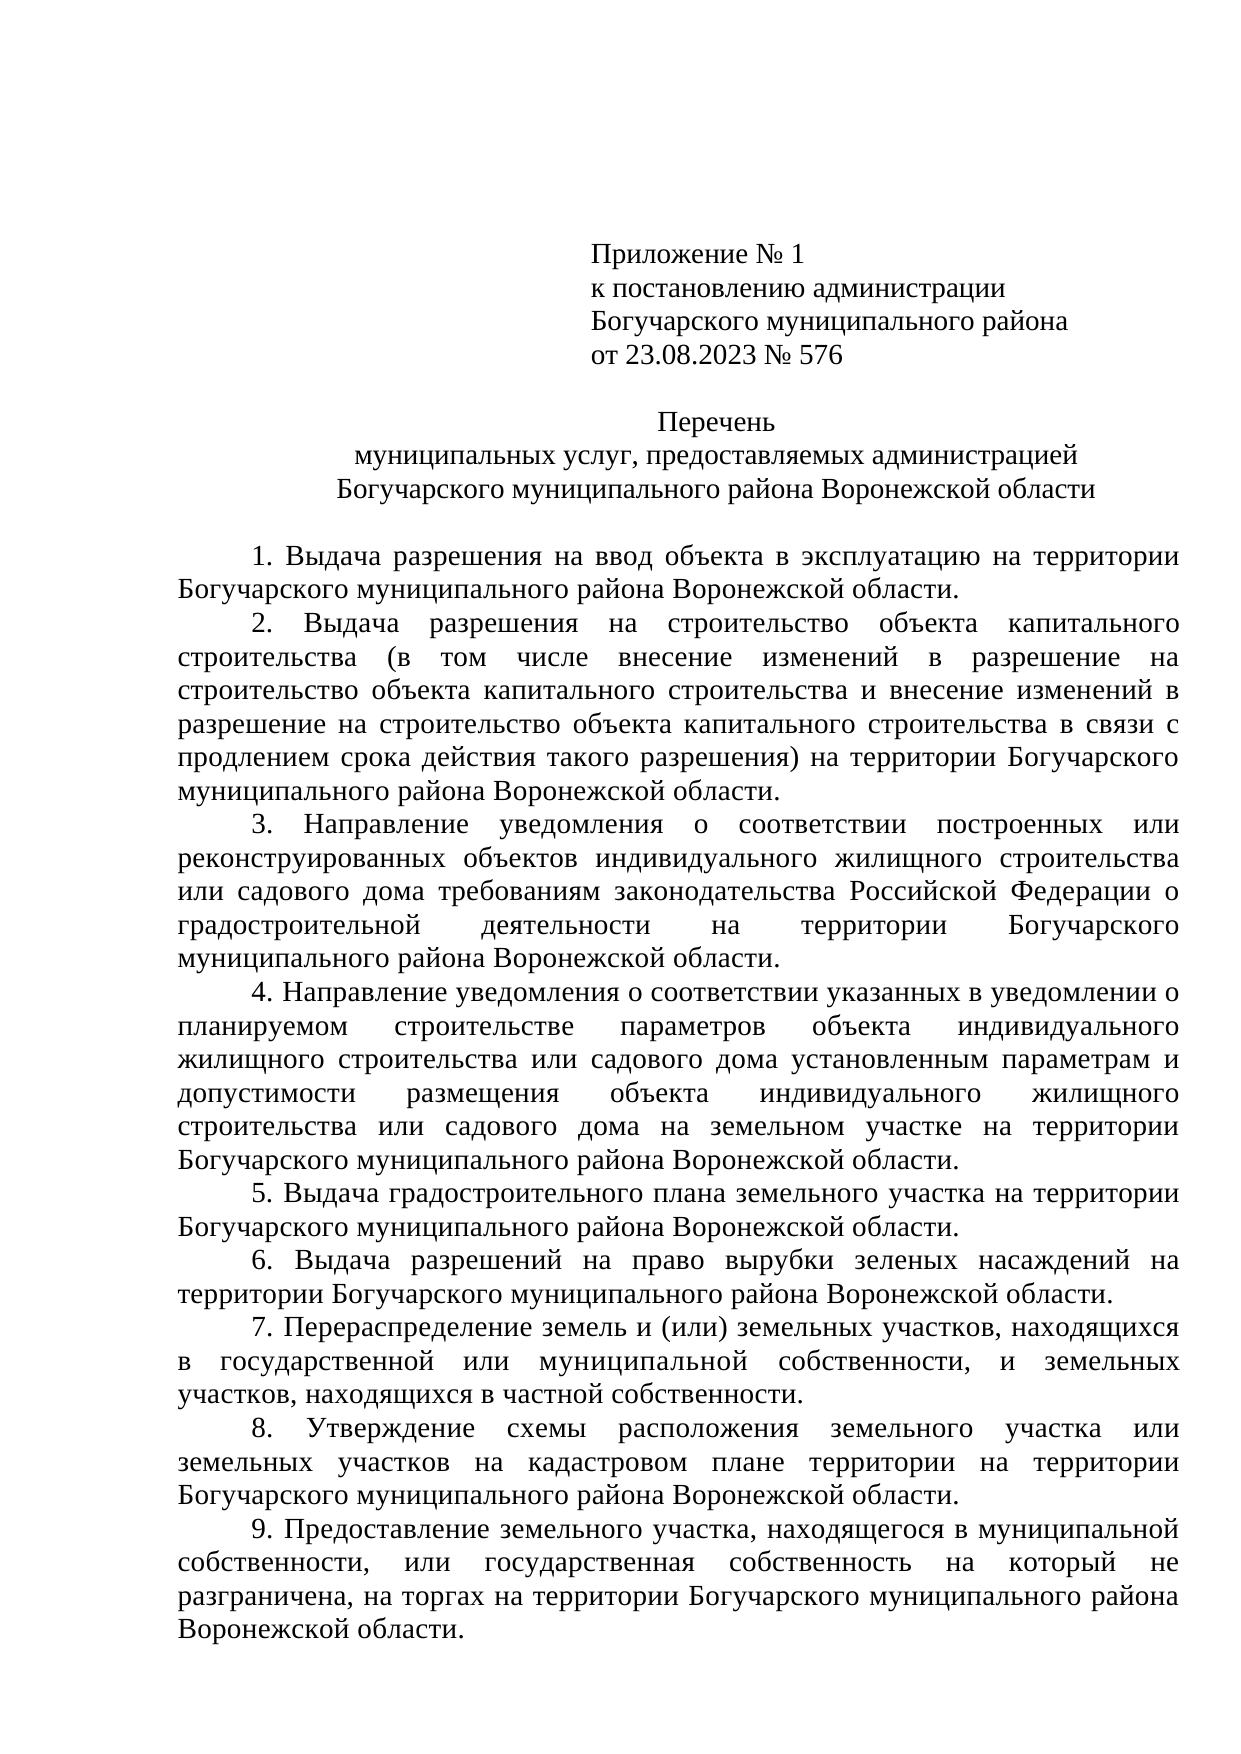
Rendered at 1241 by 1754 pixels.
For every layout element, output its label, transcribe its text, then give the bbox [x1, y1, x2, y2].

text 6. Выдача разрешений на право вырубки зеленых насаждений на территории Богучарского муниципального района Воронежской области. [177, 1242, 1181, 1309]
text 2. Выдача разрешения на строительство объекта капитального строительства (в том числе внесение изменений в разрешение на строительство объекта капитального строительства и внесение изменений в разрешение на строительство объекта капитального строительства в связи с продлением срока действия такого разрешения) на территории Богучарского муниципального района Воронежской области. [177, 605, 1181, 806]
text 3. Направление уведомления о соответствии построенных или реконструированных объектов индивидуального жилищного строительства или садового дома требованиям законодательства Российской Федерации о градостроительной деятельности на территории Богучарского муниципального района Воронежской области. [177, 806, 1181, 974]
text 4. Направление уведомления о соответствии указанных в уведомлении о планируемом строительстве параметров объекта индивидуального жилищного строительства или садового дома установленным параметрам и допустимости размещения объекта индивидуального жилищного строительства или садового дома на земельном участке на территории Богучарского муниципального района Воронежской области. [177, 974, 1181, 1175]
text 1. Выдача разрешения на ввод объекта в эксплуатацию на территории Богучарского муниципального района Воронежской области. [177, 538, 1181, 605]
text 9. Предоставление земельного участка, находящегося в муниципальной собственности, или государственная собственность на который не разграничена, на торгах на территории Богучарского муниципального района Воронежской области. [177, 1511, 1181, 1645]
text Богучарского муниципального района [591, 303, 1181, 337]
text к постановлению администрации [591, 270, 1181, 303]
text от 23.08.2023 № 576 [591, 337, 1181, 370]
text 5. Выдача градостроительного плана земельного участка на территории Богучарского муниципального района Воронежской области. [177, 1175, 1181, 1242]
text 8. Утверждение схемы расположения земельного участка или земельных участков на кадастровом плане территории на территории Богучарского муниципального района Воронежской области. [177, 1410, 1181, 1511]
text Перечень [177, 404, 1181, 437]
text Богучарского муниципального района Воронежской области [177, 471, 1181, 504]
text Приложение № 1 [591, 236, 1181, 270]
text 7. Перераспределение земель и (или) земельных участков, находящихся в государственной или муниципальной собственности, и земельных участков, находящихся в частной собственности. [177, 1309, 1181, 1410]
text муниципальных услуг, предоставляемых администрацией [177, 437, 1181, 471]
